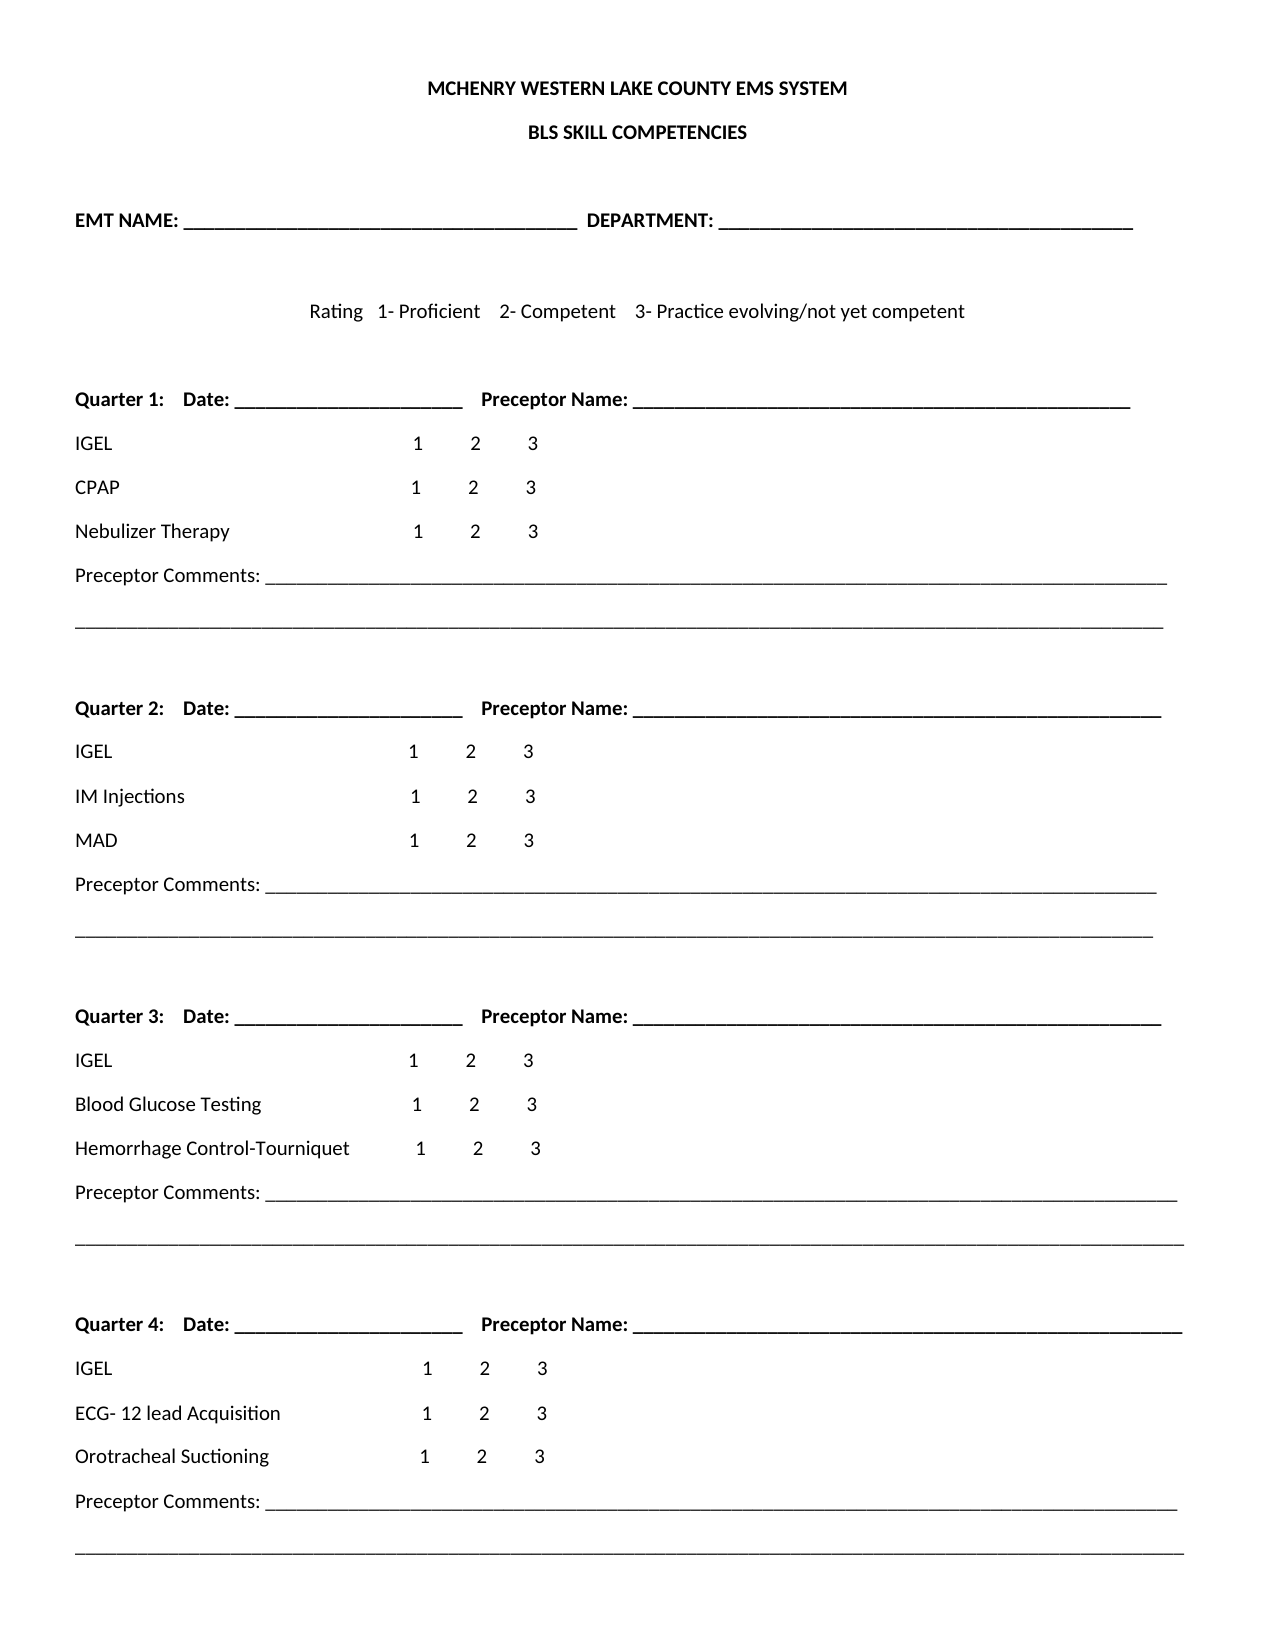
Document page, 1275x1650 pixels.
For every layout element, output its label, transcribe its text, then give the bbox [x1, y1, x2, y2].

text Nebulizer Therapy 1 2 3 [75, 518, 1200, 544]
text _________________________________________________________________________________________________________ [75, 607, 1200, 632]
text Preceptor Comments: ________________________________________________________________________________________ [75, 1179, 1200, 1205]
text IGEL 1 2 3 [75, 1047, 1200, 1073]
text IGEL 1 2 3 [75, 739, 1200, 764]
text BLS SKILL COMPETENCIES [75, 119, 1200, 144]
text Preceptor Comments: ________________________________________________________________________________________ [75, 1488, 1200, 1513]
text Quarter 2: Date: ______________________ Preceptor Name: ___________________________________________________ [75, 695, 1200, 720]
text ___________________________________________________________________________________________________________ [75, 1532, 1200, 1557]
text ___________________________________________________________________________________________________________ [75, 1223, 1200, 1249]
text EMT NAME: ______________________________________ DEPARTMENT: ________________________________________ [75, 207, 1200, 233]
text CPAP 1 2 3 [75, 474, 1200, 500]
text Rating 1- Proficient 2- Competent 3- Practice evolving/not yet competent [75, 298, 1200, 323]
text IGEL 1 2 3 [75, 1356, 1200, 1381]
text ECG- 12 lead Acquisition 1 2 3 [75, 1400, 1200, 1425]
text ________________________________________________________________________________________________________ [75, 915, 1200, 940]
text Hemorrhage Control-Tourniquet 1 2 3 [75, 1135, 1200, 1161]
text Preceptor Comments: _______________________________________________________________________________________ [75, 562, 1200, 588]
text Blood Glucose Testing 1 2 3 [75, 1091, 1200, 1117]
text Preceptor Comments: ______________________________________________________________________________________ [75, 871, 1200, 896]
text IGEL 1 2 3 [75, 430, 1200, 456]
text Quarter 3: Date: ______________________ Preceptor Name: ___________________________________________________ [75, 1003, 1200, 1028]
text Orotracheal Suctioning 1 2 3 [75, 1444, 1200, 1469]
text MCHENRY WESTERN LAKE COUNTY EMS SYSTEM [75, 75, 1200, 100]
text Quarter 1: Date: ______________________ Preceptor Name: ________________________________________________ [75, 386, 1200, 412]
text MAD 1 2 3 [75, 827, 1200, 852]
text Quarter 4: Date: ______________________ Preceptor Name: _____________________________________________________ [75, 1312, 1200, 1337]
text IM Injections 1 2 3 [75, 783, 1200, 808]
